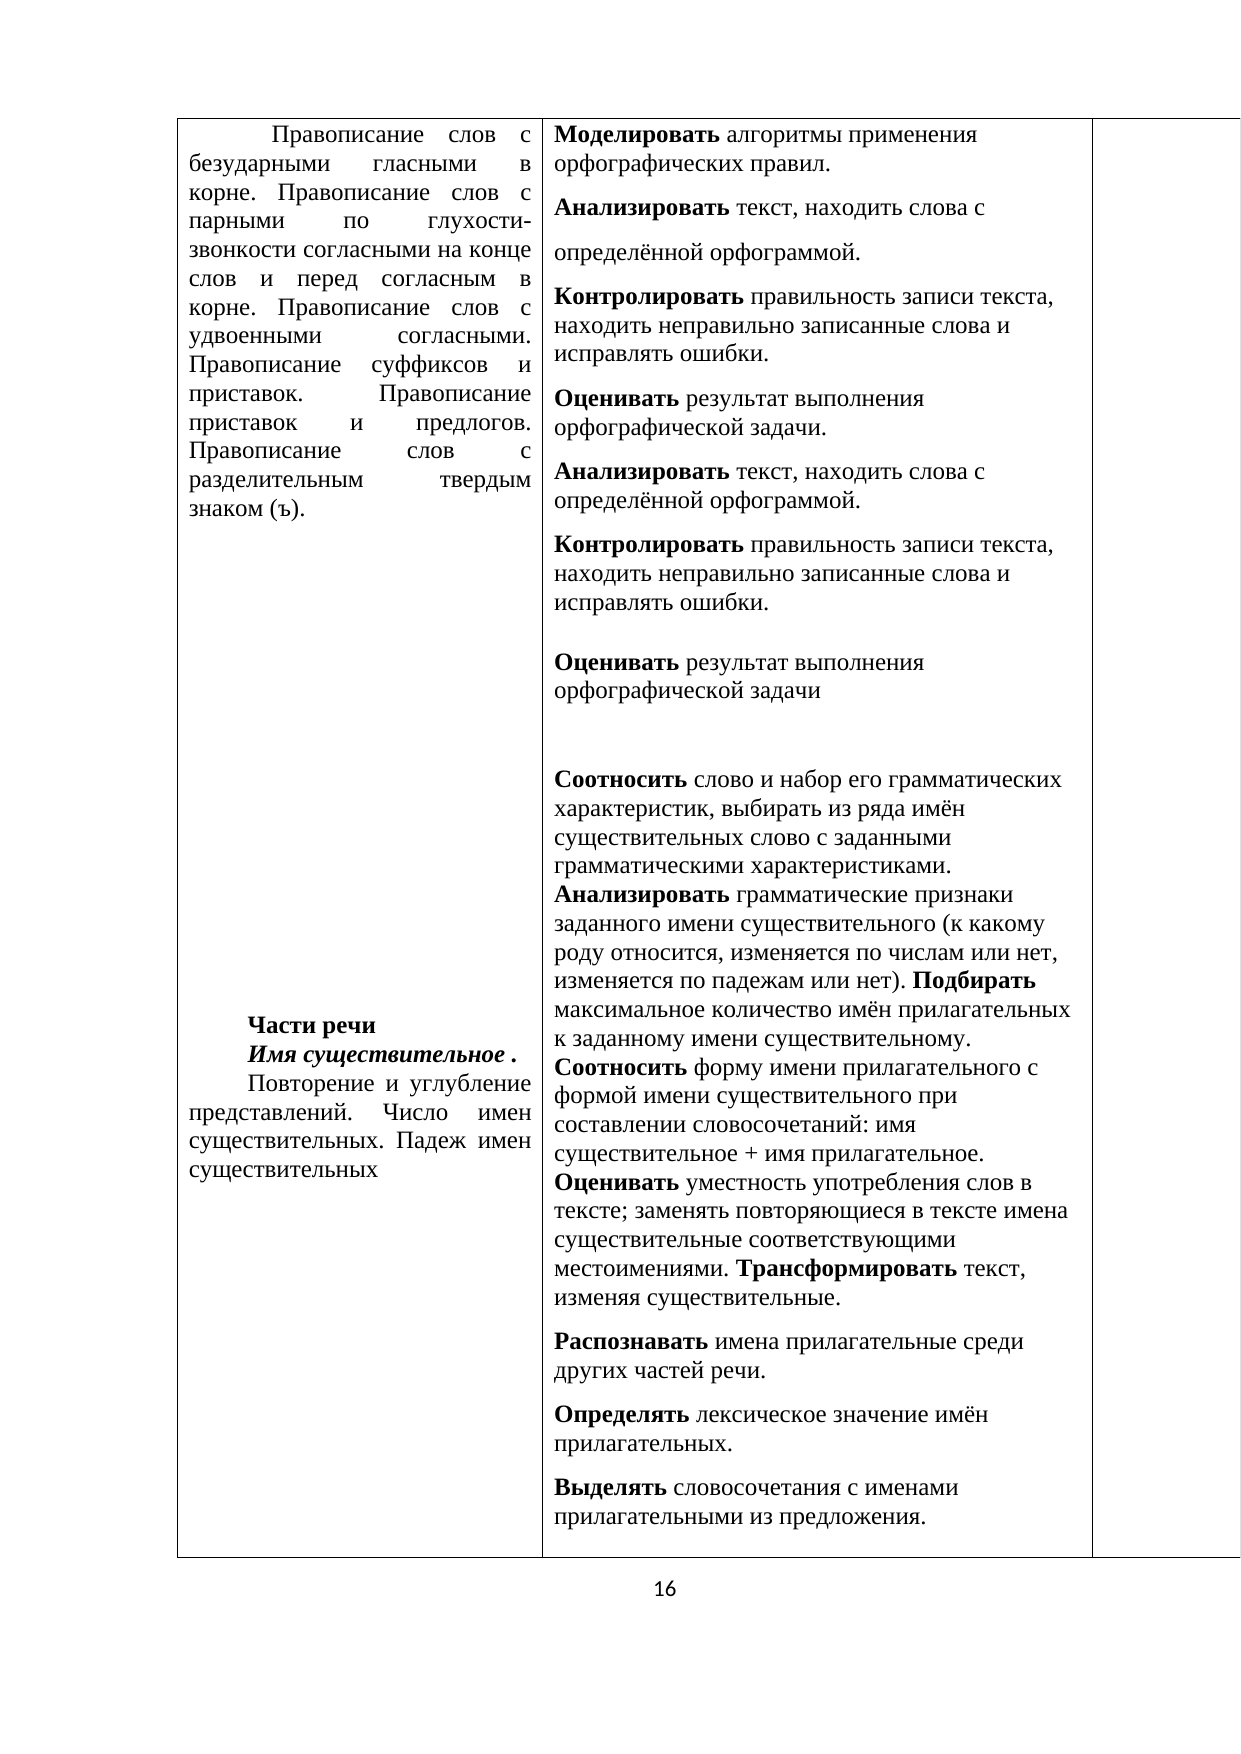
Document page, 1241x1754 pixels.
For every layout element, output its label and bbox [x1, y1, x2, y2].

table_cell [1093, 119, 1240, 1557]
table_cell [543, 119, 1092, 1557]
table_cell [178, 119, 542, 1557]
